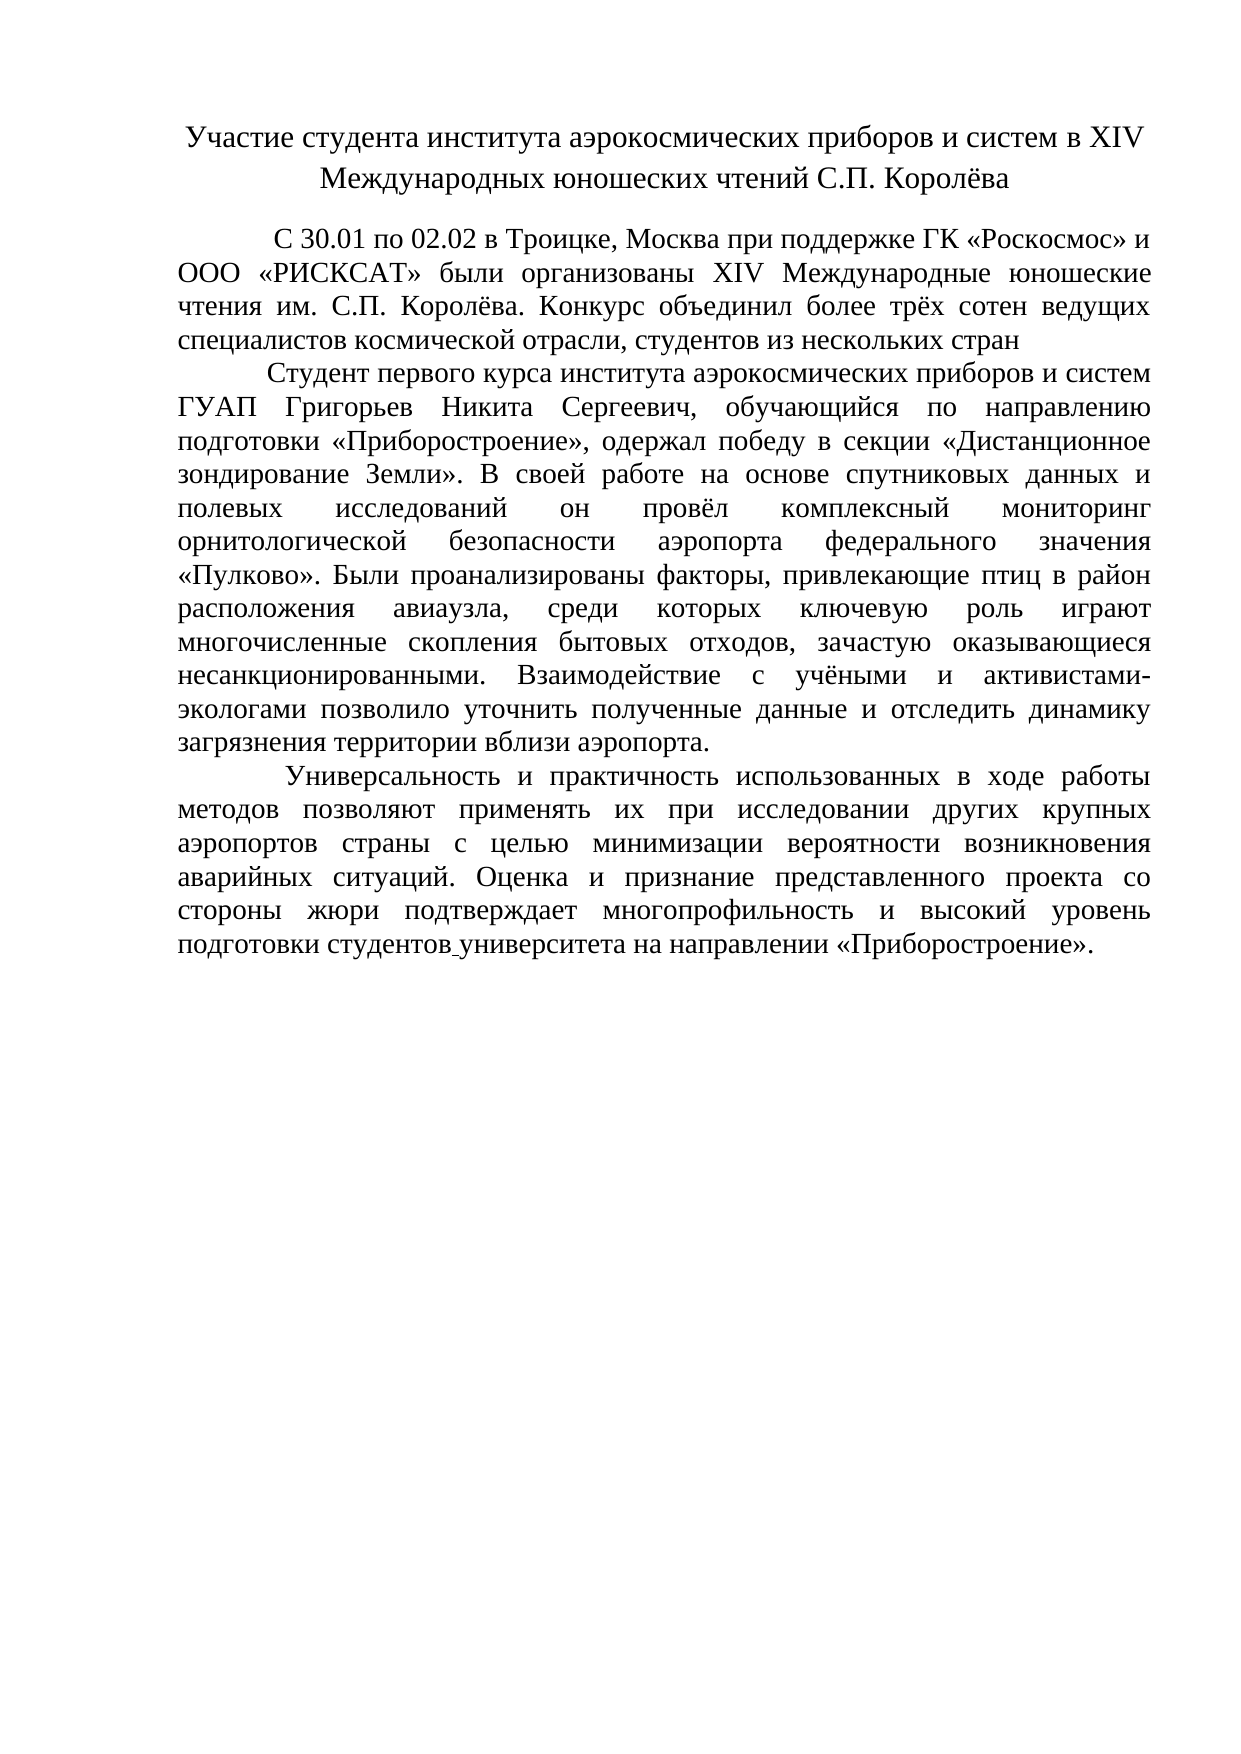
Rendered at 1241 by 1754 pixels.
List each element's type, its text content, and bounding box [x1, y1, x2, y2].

text Студент первого курса института аэрокосмических приборов и систем ГУАП Григорьев Никита Сергеевич, обучающийся по направлению подготовки «Приборостроение», одержал победу в секции «Дистанционное зондирование Земли». В своей работе на основе спутниковых данных и полевых исследований он провёл комплексный мониторинг орнитологической безопасности аэропорта федерального значения «Пулково». Были проанализированы факторы, привлекающие птиц в район расположения авиаузла, среди которых ключевую роль играют многочисленные скопления бытовых отходов, зачастую оказывающиеся несанкционированными. Взаимодействие с учёными и активистами-экологами позволило уточнить полученные данные и отследить динамику загрязнения территории вблизи аэропорта. [177, 356, 1152, 758]
text Универсальность и практичность использованных в ходе работы методов позволяют применять их при исследовании других крупных аэропортов страны с целью минимизации вероятности возникновения аварийных ситуаций. Оценка и признание представленного проекта со стороны жюри подтверждает многопрофильность и высокий уровень подготовки студентов университета на направлении «Приборостроение». [177, 758, 1152, 959]
text Участие студента института аэрокосмических приборов и систем в XIV Международных юношеских чтений С.П. Королёва [177, 118, 1152, 195]
text С 30.01 по 02.02 в Троицке, Москва при поддержке ГК «Роскосмос» и ООО «РИСКСАТ» были организованы XIV Международные юношеские чтения им. С.П. Королёва. Конкурс объединил более трёх сотен ведущих специалистов космической отрасли, студентов из нескольких стран [177, 221, 1152, 356]
